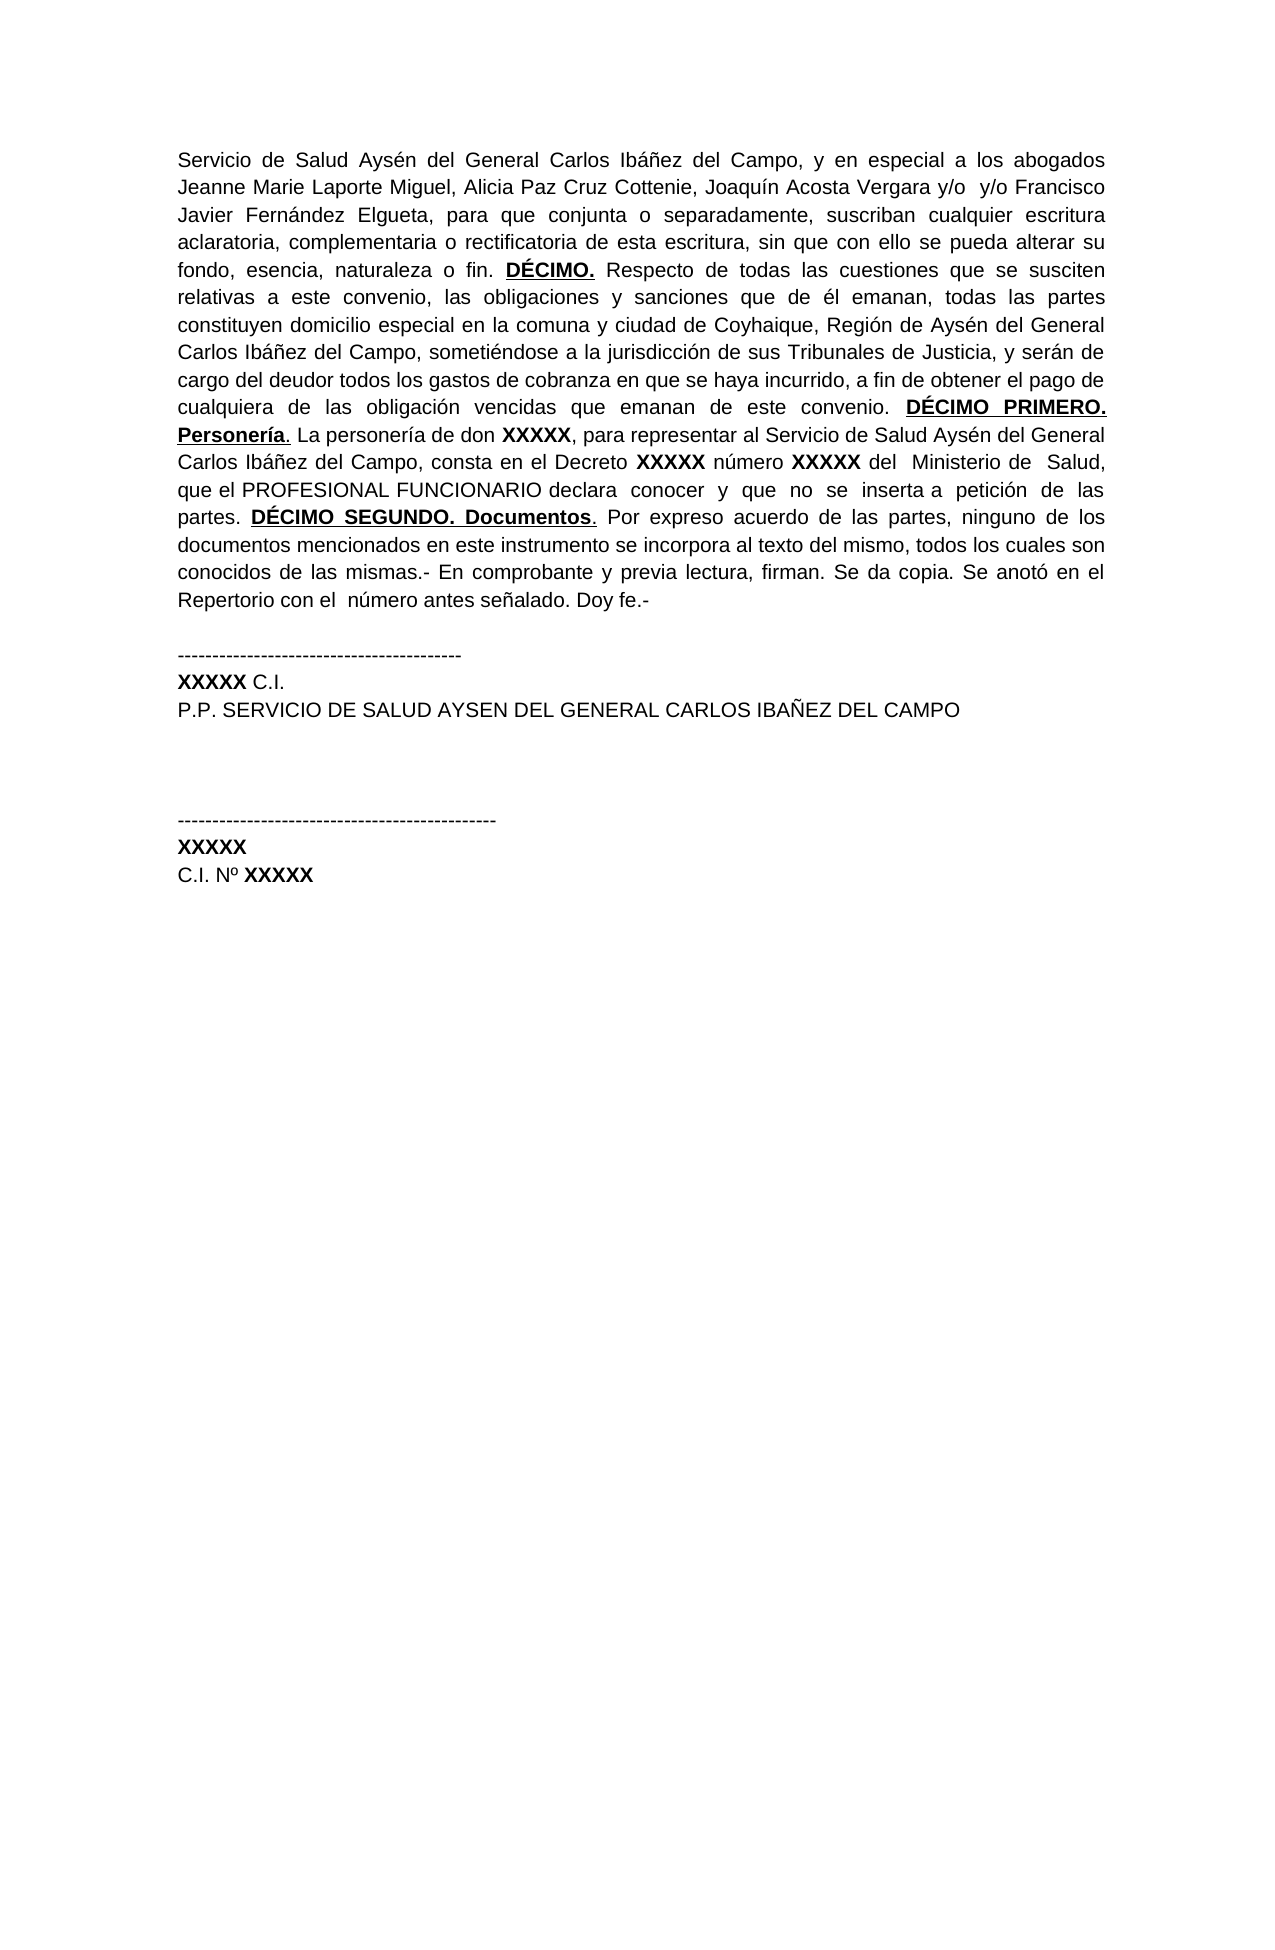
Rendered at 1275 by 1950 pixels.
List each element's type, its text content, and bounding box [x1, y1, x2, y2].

text P.P. SERVICIO DE SALUD AYSEN DEL GENERAL CARLOS IBAÑEZ DEL CAMPO [177, 698, 1098, 722]
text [177, 148, 1106, 612]
text XXXXX [177, 835, 1106, 859]
text XXXXX C.I. [177, 670, 1098, 694]
text ----------------------------------------- [177, 643, 1098, 667]
text C.I. Nº XXXXX [177, 863, 1106, 887]
text ---------------------------------------------- [177, 808, 1098, 832]
